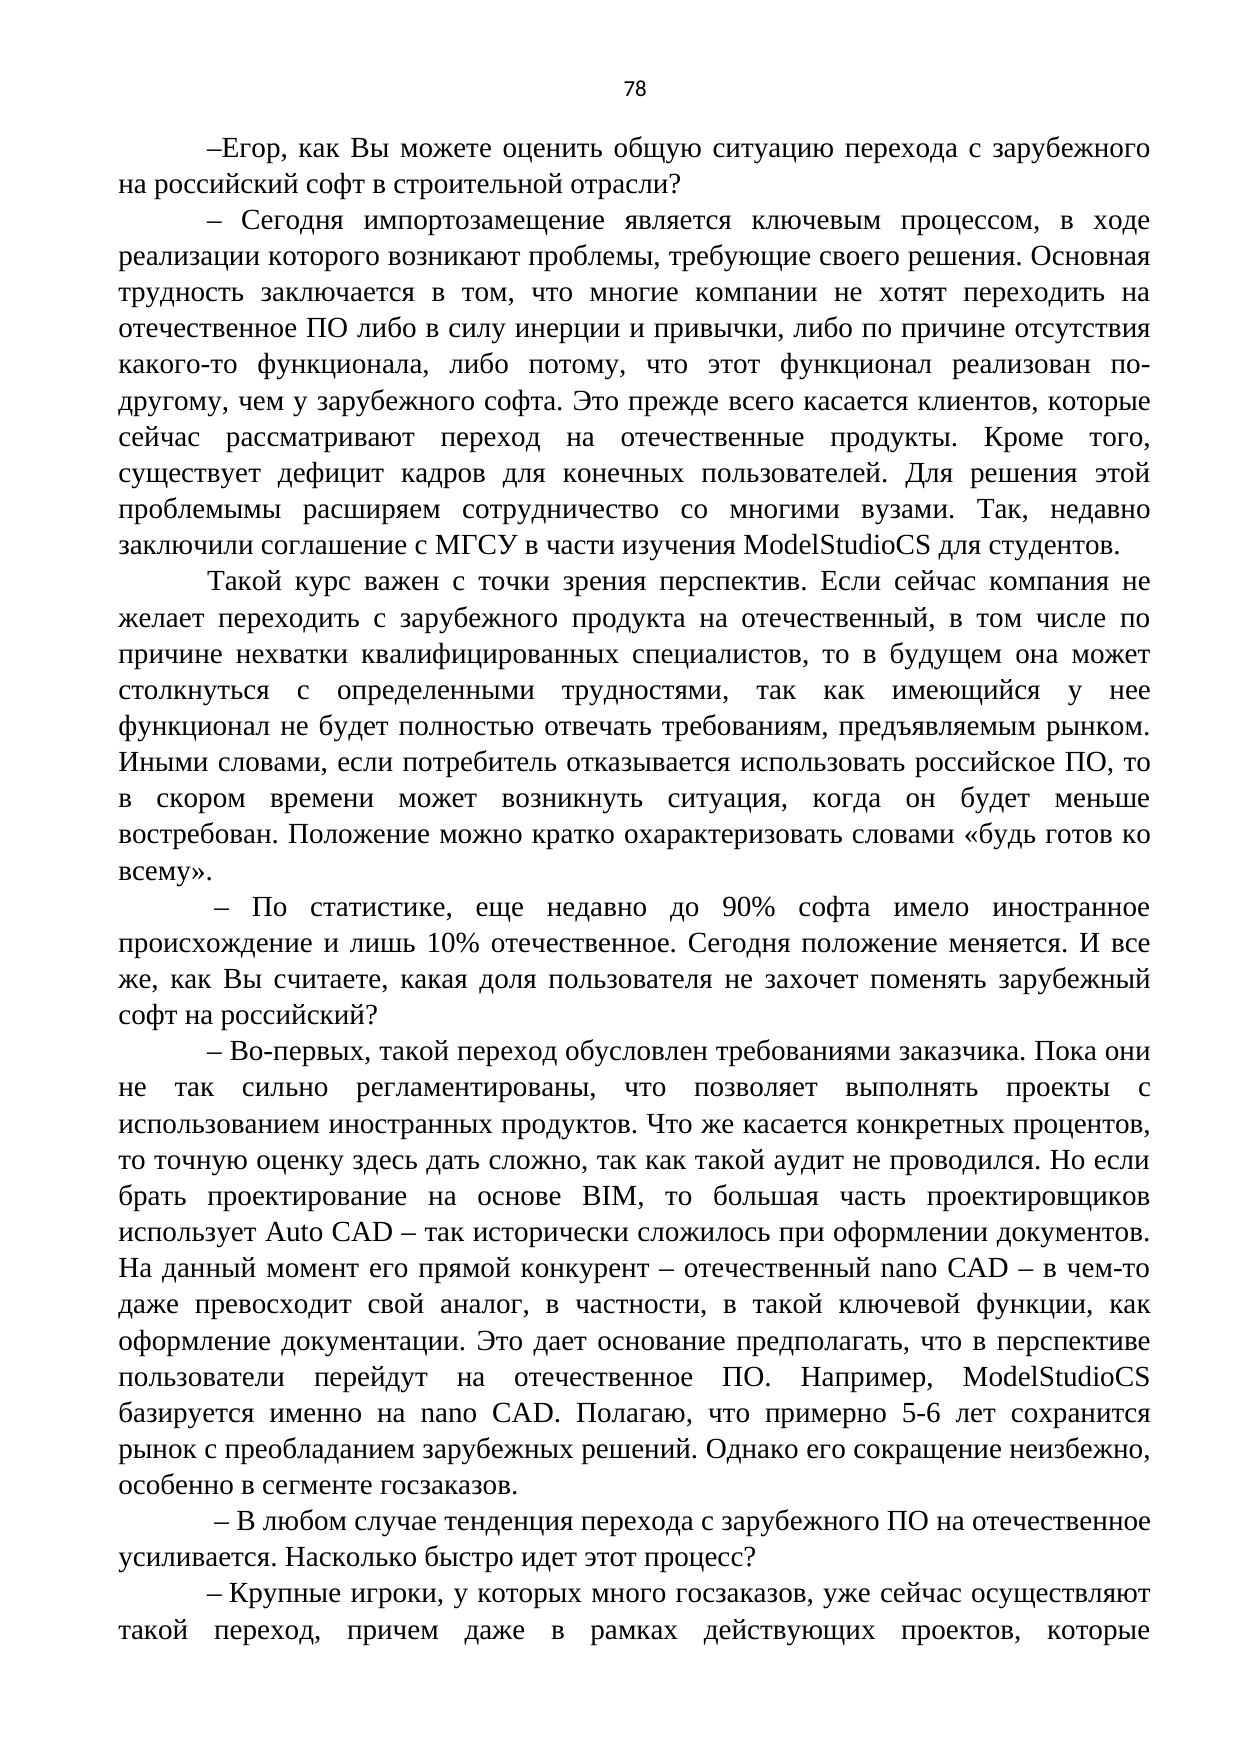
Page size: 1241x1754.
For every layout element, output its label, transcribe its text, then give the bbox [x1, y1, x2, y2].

text – По статистике, еще недавно до 90% софта имело иностранное происхождение и лишь 10% отечественное. Сегодня положение меняется. И все же, как Вы считаете, какая доля пользователя не захочет поменять зарубежный софт на российский? [118, 889, 1152, 1031]
text – В любом случае тенденция перехода с зарубежного ПО на отечественное усиливается. Насколько быстро идет этот процесс? [118, 1503, 1152, 1573]
text – Во-первых, такой переход обусловлен требованиями заказчика. Пока они не так сильно регламентированы, что позволяет выполнять проекты с использованием иностранных продуктов. Что же касается конкретных процентов, то точную оценку здесь дать сложно, так как такой аудит не проводился. Но если брать проектирование на основе BIM, то большая часть проектировщиков использует Auto CAD – так исторически сложилось при оформлении документов. На данный момент его прямой конкурент – отечественный nano CAD – в чем-то даже превосходит свой аналог, в частности, в такой ключевой функции, как оформление документации. Это дает основание предполагать, что в перспективе пользователи перейдут на отечественное ПО. Например, ModelStudioCS базируется именно на nano CAD. Полагаю, что примерно 5-6 лет сохранится рынок с преобладанием зарубежных решений. Однако его сокращение неизбежно, особенно в сегменте госзаказов. [118, 1033, 1152, 1501]
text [118, 1576, 1152, 1645]
text –Егор, как Вы можете оценить общую ситуацию перехода с зарубежного на российский софт в строительной отрасли? [118, 130, 1152, 199]
text Такой курс важен с точки зрения перспектив. Если сейчас компания не желает переходить с зарубежного продукта на отечественный, в том числе по причине нехватки квалифицированных специалистов, то в будущем она может столкнуться с определенными трудностями, так как имеющийся у нее функционал не будет полностью отвечать требованиям, предъявляемым рынком. Иными словами, если потребитель отказывается использовать российское ПО, то в скором времени может возникнуть ситуация, когда он будет меньше востребован. Положение можно кратко охарактеризовать словами «будь готов ко всему». [118, 563, 1152, 886]
text – Сегодня импортозамещение является ключевым процессом, в ходе реализации которого возникают проблемы, требующие своего решения. Основная трудность заключается в том, что многие компании не хотят переходить на отечественное ПО либо в силу инерции и привычки, либо по причине отсутствия какого-то функционала, либо потому, что этот функционал реализован по-другому, чем у зарубежного софта. Это прежде всего касается клиентов, которые сейчас рассматривают переход на отечественные продукты. Кроме того, существует дефицит кадров для конечных пользователей. Для решения этой проблемымы расширяем сотрудничество со многими вузами. Так, недавно заключили соглашение с МГСУ в части изучения ModelStudioCS для студентов. [118, 202, 1152, 561]
